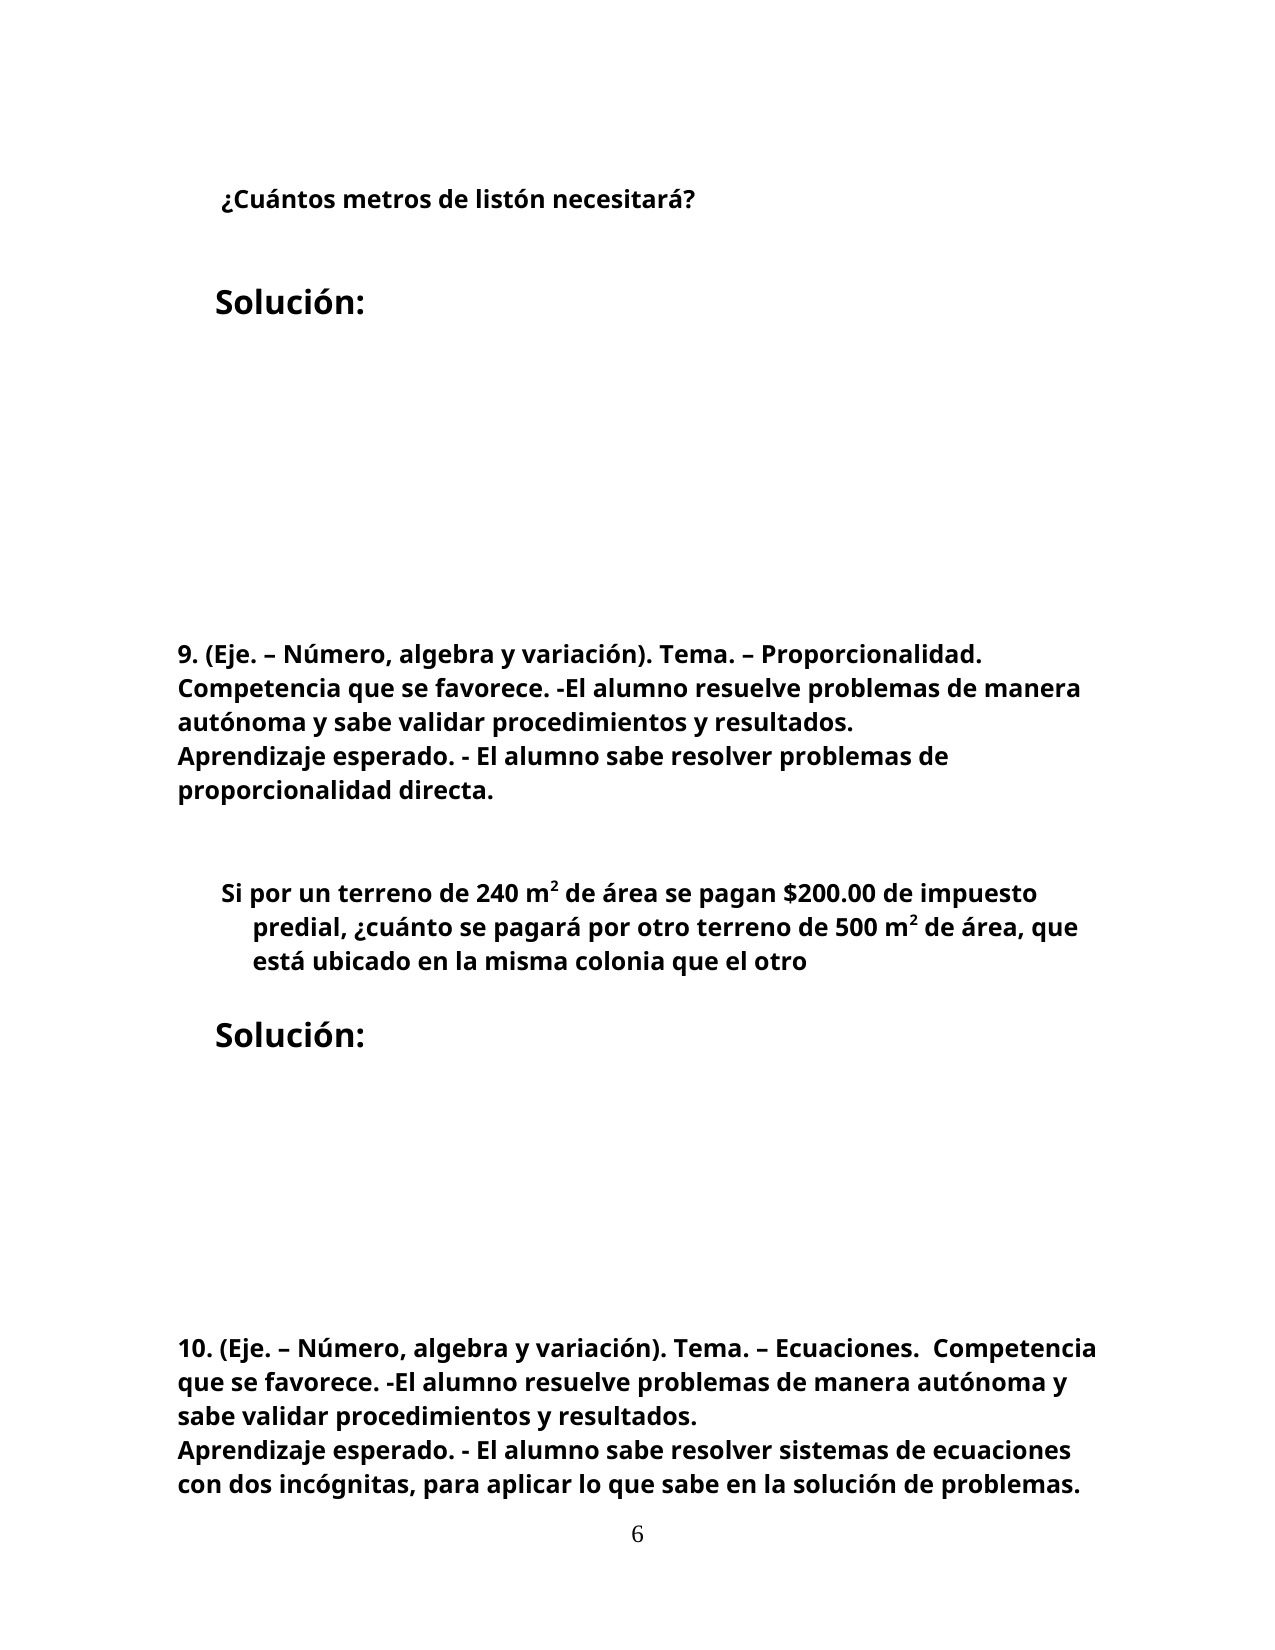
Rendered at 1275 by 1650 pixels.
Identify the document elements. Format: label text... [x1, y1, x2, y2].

text Aprendizaje esperado. - El alumno sabe resolver problemas de proporcionalidad directa. [177, 739, 1098, 807]
text ¿Cuántos metros de listón necesitará? [215, 182, 1098, 216]
text Solución: [215, 1011, 1098, 1057]
text Si por un terreno de 240 m2 de área se pagan $200.00 de impuesto predial, ¿cuánto se pagará por otro terreno de 500 m2 de área, que está ubicado en la misma colonia que el otro [215, 875, 1098, 977]
text 10. (Eje. – Número, algebra y variación). Tema. – Ecuaciones. Competencia que se favorece. -El alumno resuelve problemas de manera autónoma y sabe validar procedimientos y resultados. [177, 1330, 1098, 1432]
text 9. (Eje. – Número, algebra y variación). Tema. – Proporcionalidad. Competencia que se favorece. -El alumno resuelve problemas de manera autónoma y sabe validar procedimientos y resultados. [177, 637, 1098, 739]
text Aprendizaje esperado. - El alumno sabe resolver sistemas de ecuaciones con dos incógnitas, para aplicar lo que sabe en la solución de problemas. [177, 1432, 1098, 1501]
text Solución: [215, 278, 1098, 324]
